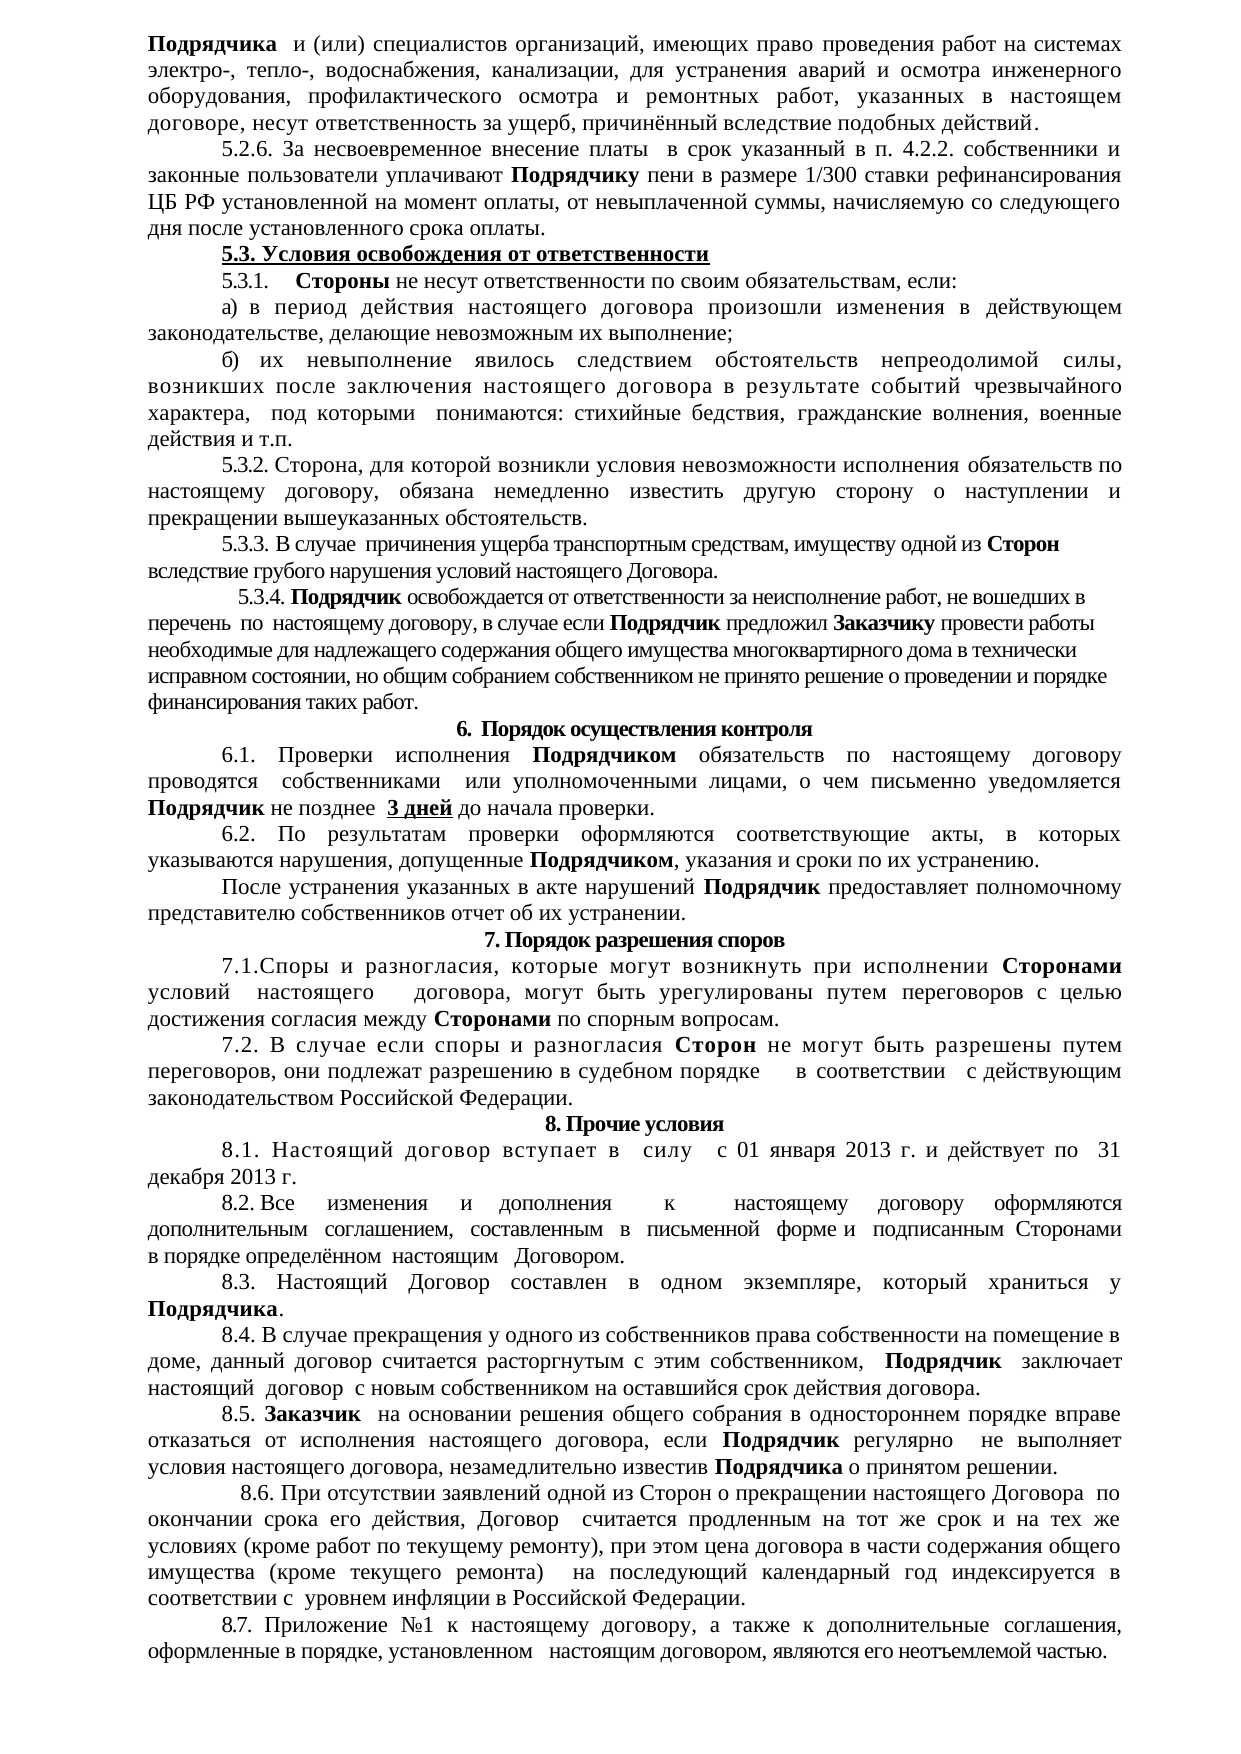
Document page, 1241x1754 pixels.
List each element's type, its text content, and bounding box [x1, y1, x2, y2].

text 5.3.2. Сторона, для которой возникли условия невозможности исполнения обязательств по настоящему договору, обязана немедленно известить другую сторону о наступлении и прекращении вышеуказанных обстоятельств. [148, 451, 1122, 530]
text 7.2. В случае если споры и разногласия Сторон не могут быть разрешены путем переговоров, они подлежат разрешению в судебном порядке в соответствии с действующим законодательством Российской Федерации. [148, 1031, 1122, 1110]
text 5.3.4. Подрядчик освобождается от ответственности за неисполнение работ, не вошедших в перечень по настоящему договору, в случае если Подрядчик предложил Заказчику провести работы необходимые для надлежащего содержания общего имущества многоквартирного дома в технически исправном состоянии, но общим собранием собственником не принято решение о проведении и порядке финансирования таких работ. [148, 583, 1122, 715]
text 8.2. Все изменения и дополнения к настоящему договору оформляются дополнительным соглашением, составленным в письменной форме и подписанным Сторонами в порядке определённом настоящим Договором. [148, 1189, 1122, 1268]
text 8.7. Приложение №1 к настоящему договору, а также к дополнительные соглашения, оформленные в порядке, установленном настоящим договором, являются его неотъемлемой частью. [148, 1611, 1122, 1663]
text 8.6. При отсутствии заявлений одной из Сторон о прекращении настоящего Договора по окончании срока его действия, Договор считается продленным на тот же срок и на тех же условиях (кроме работ по текущему ремонту), при этом цена договора в части содержания общего имущества (кроме текущего ремонта) на последующий календарный год индексируется в соответствии с уровнем инфляции в Российской Федерации. [148, 1479, 1122, 1611]
text После устранения указанных в акте нарушений Подрядчик предоставляет полномочному представителю собственников отчет об их устранении. [148, 873, 1122, 926]
text 6.1. Проверки исполнения Подрядчиком обязательств по настоящему договору проводятся собственниками или уполномоченными лицами, о чем письменно уведомляется Подрядчик не позднее 3 дней до начала проверки. [148, 741, 1122, 820]
text 5.2.6. За несвоевременное внесение платы в срок указанный в п. 4.2.2. собственники и законные пользователи уплачивают Подрядчику пени в размере 1/300 ставки рефинансирования ЦБ РФ установленной на момент оплаты, от невыплаченной суммы, начисляемую со следующего дня после установленного срока оплаты. [148, 135, 1122, 240]
text б) их невыполнение явилось следствием обстоятельств непреодолимой силы, возникших после заключения настоящего договора в результате событий чрезвычайного характера, под которыми понимаются: стихийные бедствия, гражданские волнения, военные действия и т.п. [148, 346, 1122, 451]
text 8. Прочие условия [148, 1110, 1122, 1136]
text 8.3. Настоящий Договор составлен в одном экземпляре, который храниться у Подрядчика. [148, 1268, 1122, 1321]
text 5.3. Условия освобождения от ответственности [148, 240, 1122, 267]
text 7. Порядок разрешения споров [148, 926, 1122, 952]
text 7.1.Споры и разногласия, которые могут возникнуть при исполнении Сторонами условий настоящего договора, могут быть урегулированы путем переговоров с целью достижения согласия между Сторонами по спорным вопросам. [148, 952, 1122, 1031]
text 5.3.3. В случае причинения ущерба транспортным средствам, имуществу одной из Сторон вследствие грубого нарушения условий настоящего Договора. [148, 530, 1122, 583]
text 5.3.1. Стороны не несут ответственности по своим обязательствам, если: [148, 267, 1122, 293]
text 8.1. Настоящий договор вступает в силу с 01 января 2013 г. и действует по 31 декабря 2013 г. [148, 1136, 1122, 1189]
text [148, 29, 1122, 135]
text а) в период действия настоящего договора произошли изменения в действующем законодательстве, делающие невозможным их выполнение; [148, 293, 1122, 346]
text 8.5. Заказчик на основании решения общего собрания в одностороннем порядке вправе отказаться от исполнения настоящего договора, если Подрядчик регулярно не выполняет условия настоящего договора, незамедлительно известив Подрядчика о принятом решении. [148, 1400, 1122, 1479]
text 6. Порядок осуществления контроля [148, 715, 1122, 741]
text 8.4. В случае прекращения у одного из собственников права собственности на помещение в доме, данный договор считается расторгнутым с этим собственником, Подрядчик заключает настоящий договор с новым собственником на оставшийся срок действия договора. [148, 1321, 1122, 1400]
text 6.2. По результатам проверки оформляются соответствующие акты, в которых указываются нарушения, допущенные Подрядчиком, указания и сроки по их устранению. [148, 820, 1122, 873]
